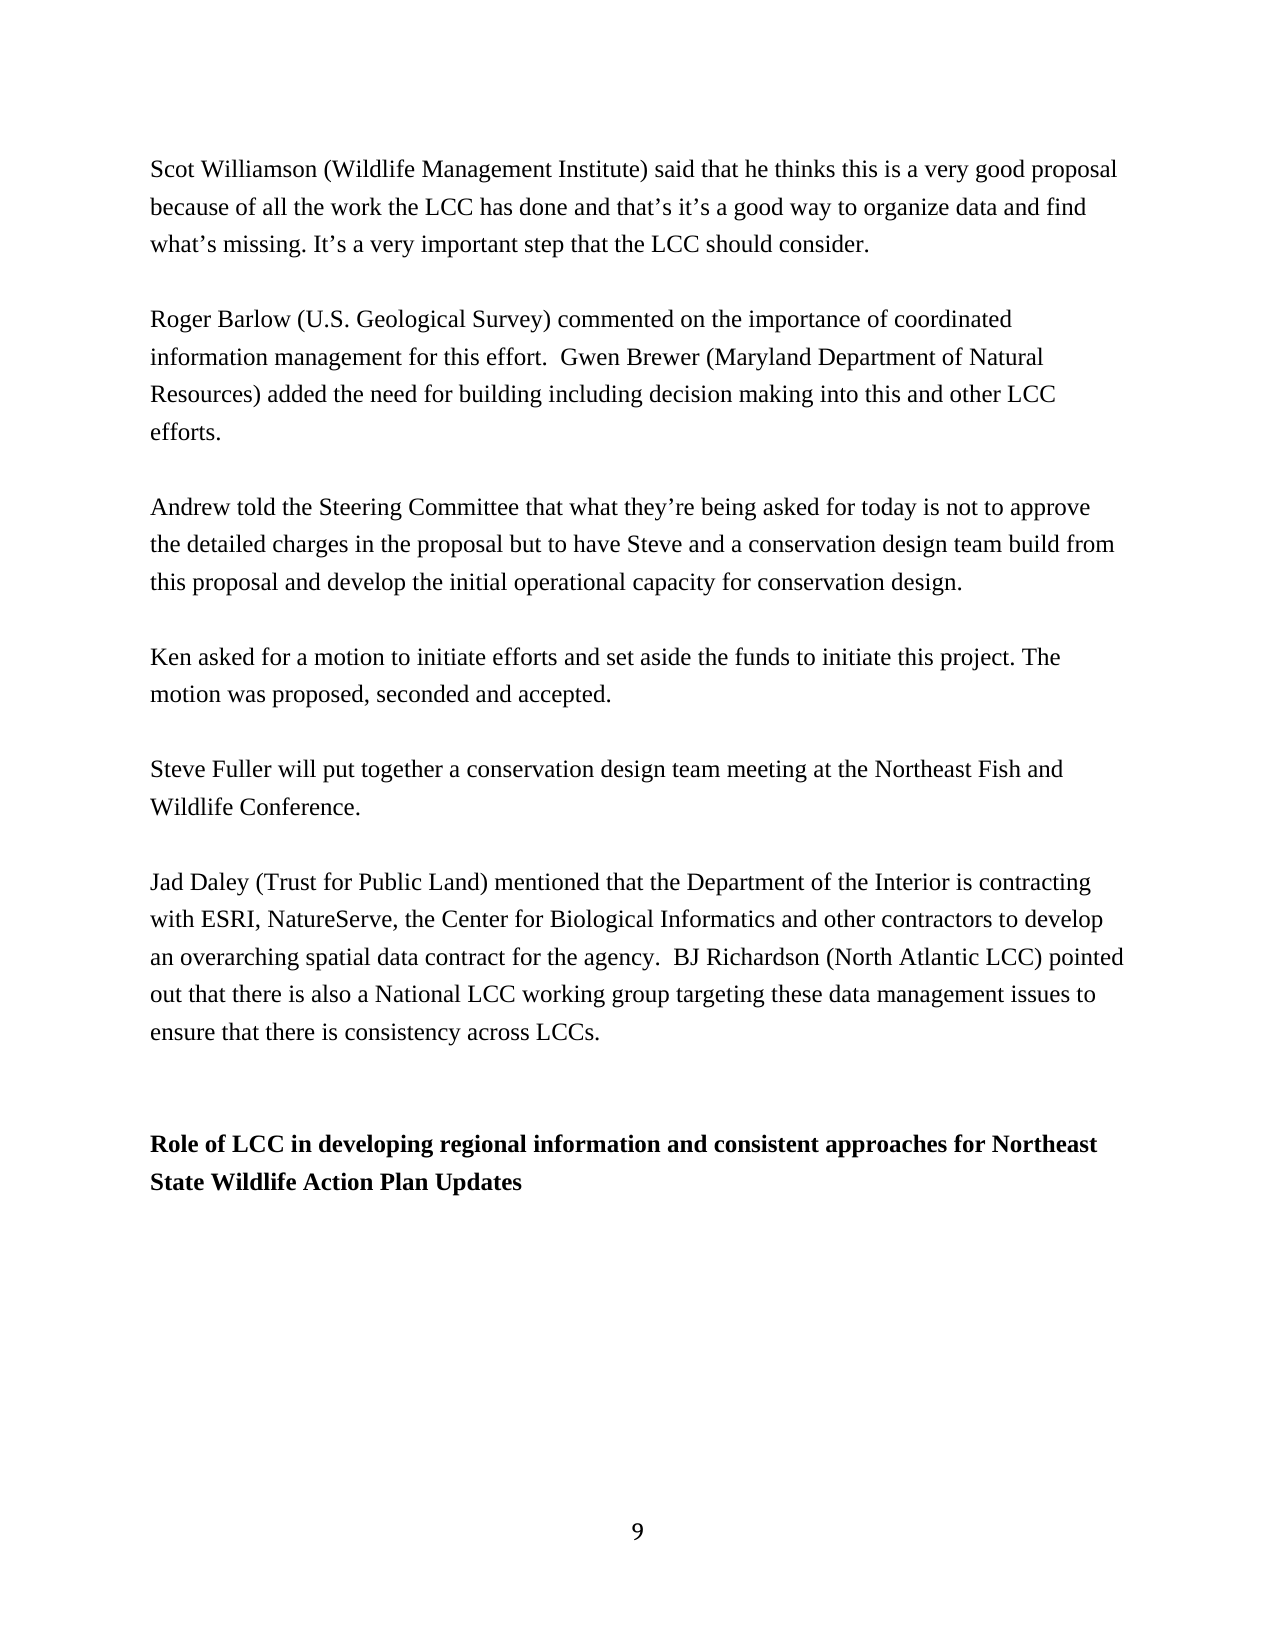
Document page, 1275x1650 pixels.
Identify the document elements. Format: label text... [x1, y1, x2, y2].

text Ken asked for a motion to initiate efforts and set aside the funds to initiate this project. The motion was proposed, seconded and accepted. [150, 637, 1125, 712]
text Roger Barlow (U.S. Geological Survey) commented on the importance of coordinated information management for this effort. Gwen Brewer (Maryland Department of Natural Resources) added the need for building including decision making into this and other LCC efforts. [150, 300, 1125, 450]
text Scot Williamson (Wildlife Management Institute) said that he thinks this is a very good proposal because of all the work the LCC has done and that’s it’s a good way to organize data and find what’s missing. It’s a very important step that the LCC should consider. [150, 150, 1125, 262]
text Jad Daley (Trust for Public Land) mentioned that the Department of the Interior is contracting with ESRI, NatureServe, the Center for Biological Informatics and other contractors to develop an overarching spatial data contract for the agency. BJ Richardson (North Atlantic LCC) pointed out that there is also a National LCC working group targeting these data management issues to ensure that there is consistency across LCCs. [150, 862, 1125, 1050]
text Andrew told the Steering Committee that what they’re being asked for today is not to approve the detailed charges in the proposal but to have Steve and a conservation design team build from this proposal and develop the initial operational capacity for conservation design. [150, 487, 1125, 600]
text Steve Fuller will put together a conservation design team meeting at the Northeast Fish and Wildlife Conference. [150, 750, 1125, 825]
text Role of LCC in developing regional information and consistent approaches for Northeast State Wildlife Action Plan Updates [150, 1125, 1125, 1200]
